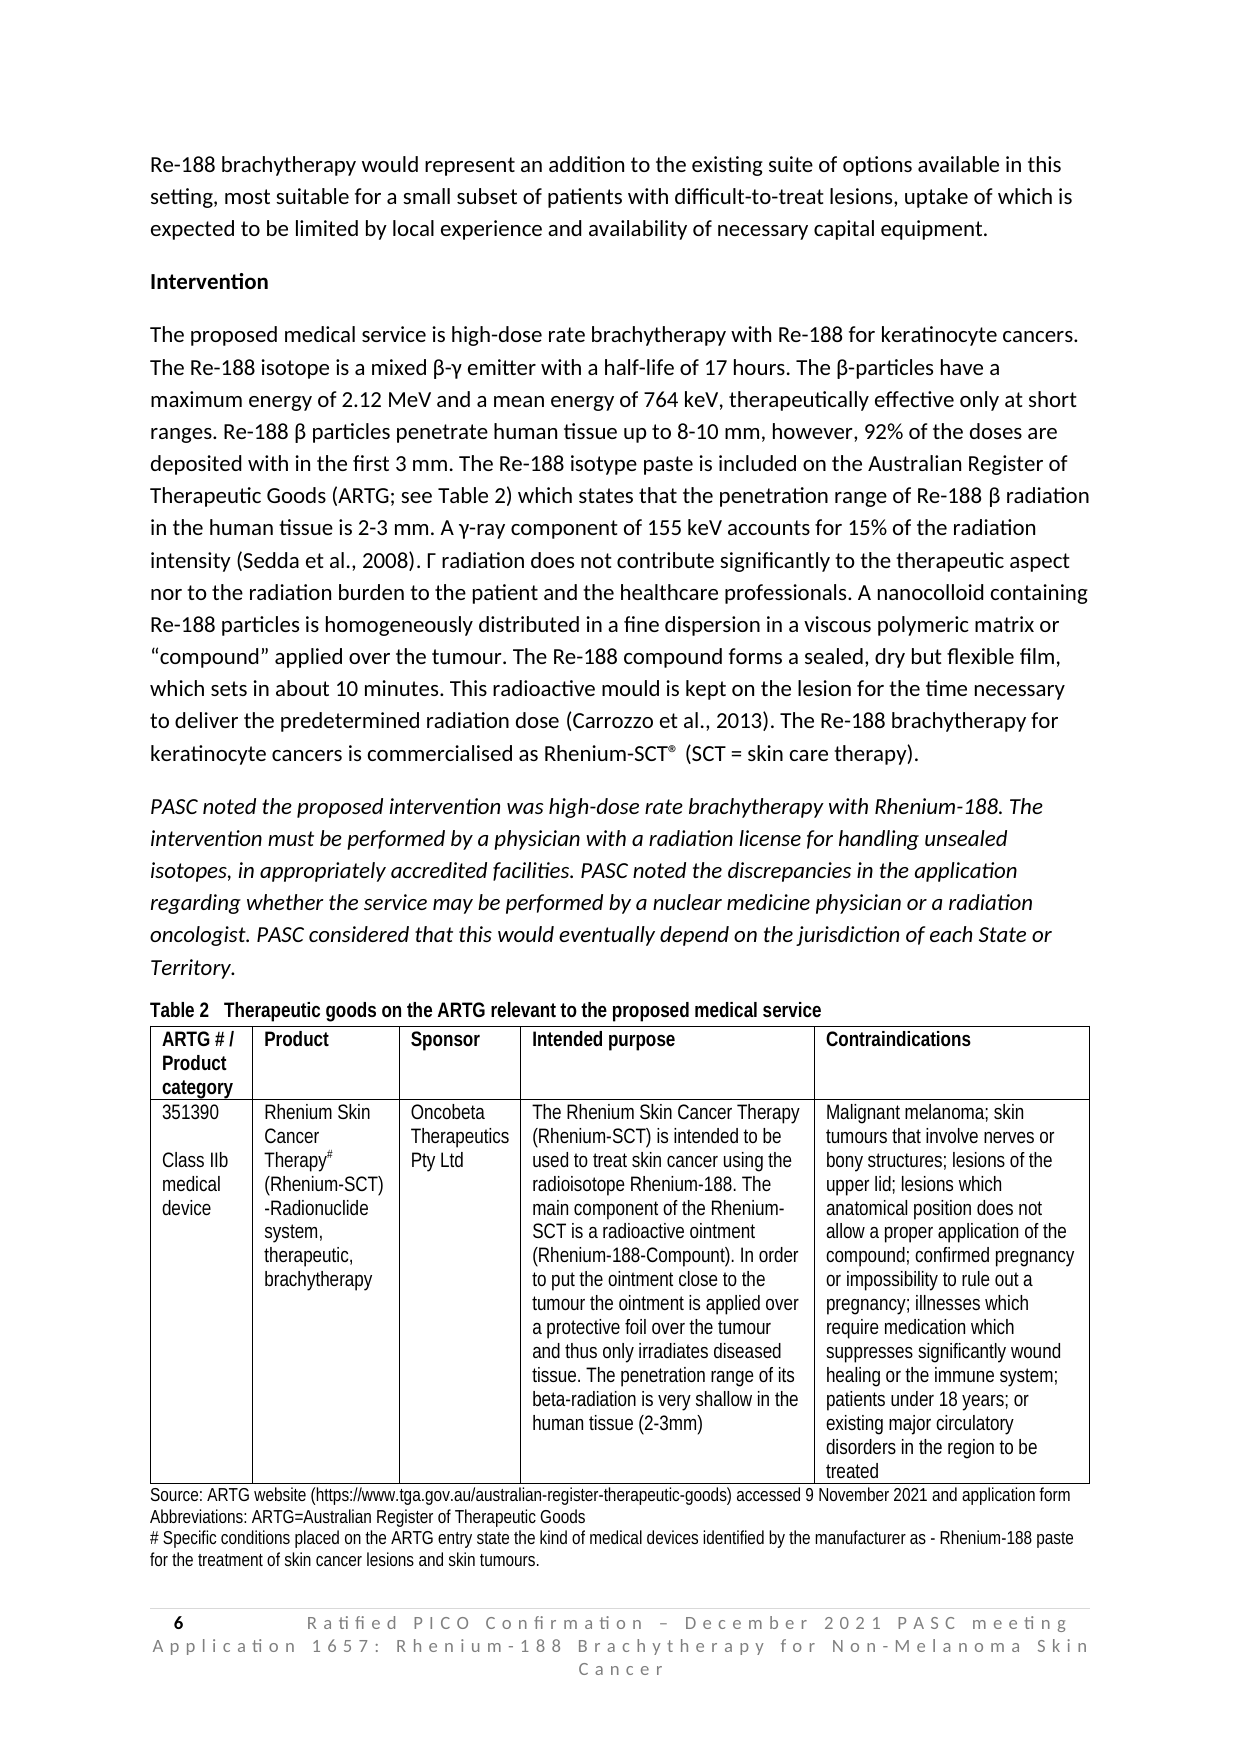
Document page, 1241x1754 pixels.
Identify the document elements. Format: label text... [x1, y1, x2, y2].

table_header Intended purpose [521, 1027, 814, 1098]
table_header ARTG # / Product category [151, 1027, 252, 1098]
table_header Product [253, 1027, 399, 1098]
table_header Sponsor [400, 1027, 520, 1098]
text Re-188 brachytherapy would represent an addition to the existing suite of options available in this setting, most suitable for a small subset of patients with difficult-to-treat lesions, uptake of which is expected to be limited by local experience and availability of necessary capital equipment. [150, 150, 1090, 242]
table_cell 351390 Class IIb medical device [151, 1100, 252, 1483]
table_cell Rhenium Skin Cancer Therapy# (Rhenium-SCT) -Radionuclide system, therapeutic, brachytherapy [253, 1100, 399, 1483]
text PASC noted the proposed intervention was high-dose rate brachytherapy with Rhenium-188. The intervention must be performed by a physician with a radiation license for handling unsealed isotopes, in appropriately accredited facilities. PASC noted the discrepancies in the application regarding whether the service may be performed by a nuclear medicine physician or a radiation oncologist. PASC considered that this would eventually depend on the jurisdiction of each State or Territory. [150, 792, 1090, 981]
text Source: ARTG website (https://www.tga.gov.au/australian-register-therapeutic-goods) accessed 9 November 2021 and application form [150, 1484, 1090, 1506]
table_cell The Rhenium Skin Cancer Therapy (Rhenium-SCT) is intended to be used to treat skin cancer using the radioisotope Rhenium-188. The main component of the Rhenium-SCT is a radioactive ointment (Rhenium-188-Compount). In order to put the ointment close to the tumour the ointment is applied over a protective foil over the tumour and thus only irradiates diseased tissue. The penetration range of its beta-radiation is very shallow in the human tissue (2-3mm) [521, 1100, 814, 1483]
text # Specific conditions placed on the ARTG entry state the kind of medical devices identified by the manufacturer as - Rhenium-188 paste for the treatment of skin cancer lesions and skin tumours. [150, 1527, 1090, 1570]
table_header Contraindications [815, 1027, 1089, 1098]
table_cell Malignant melanoma; skin tumours that involve nerves or bony structures; lesions of the upper lid; lesions which anatomical position does not allow a proper application of the compound; confirmed pregnancy or impossibility to rule out a pregnancy; illnesses which require medication which suppresses significantly wound healing or the immune system; patients under 18 years; or existing major circulatory disorders in the region to be treated [815, 1100, 1089, 1483]
text Table 2 Therapeutic goods on the ARTG relevant to the proposed medical service [150, 997, 1090, 1021]
text Abbreviations: ARTG=Australian Register of Therapeutic Goods [150, 1506, 1090, 1527]
table_cell Oncobeta Therapeutics Pty Ltd [400, 1100, 520, 1483]
text The proposed medical service is high-dose rate brachytherapy with Re-188 for keratinocyte cancers. The Re-188 isotope is a mixed β-γ emitter with a half-life of 17 hours. The β-particles have a maximum energy of 2.12 MeV and a mean energy of 764 keV, therapeutically effective only at short ranges. Re-188 β particles penetrate human tissue up to 8-10 mm, however, 92% of the doses are deposited with in the first 3 mm. The Re-188 isotype paste is included on the Australian Register of Therapeutic Goods (ARTG; see Table 2) which states that the penetration range of Re-188 β radiation in the human tissue is 2-3 mm. A γ-ray component of 155 keV accounts for 15% of the radiation intensity (Sedda et al., 2008). Γ radiation does not contribute significantly to the therapeutic aspect nor to the radiation burden to the patient and the healthcare professionals. A nanocolloid containing Re-188 particles is homogeneously distributed in a fine dispersion in a viscous polymeric matrix or “compound” applied over the tumour. The Re-188 compound forms a sealed, dry but flexible film, which sets in about 10 minutes. This radioactive mould is kept on the lesion for the time necessary to deliver the predetermined radiation dose (Carrozzo et al., 2013). The Re-188 brachytherapy for keratinocyte cancers is commercialised as Rhenium-SCT® (SCT = skin care therapy). [150, 320, 1090, 767]
subtitle Intervention [150, 267, 1090, 295]
